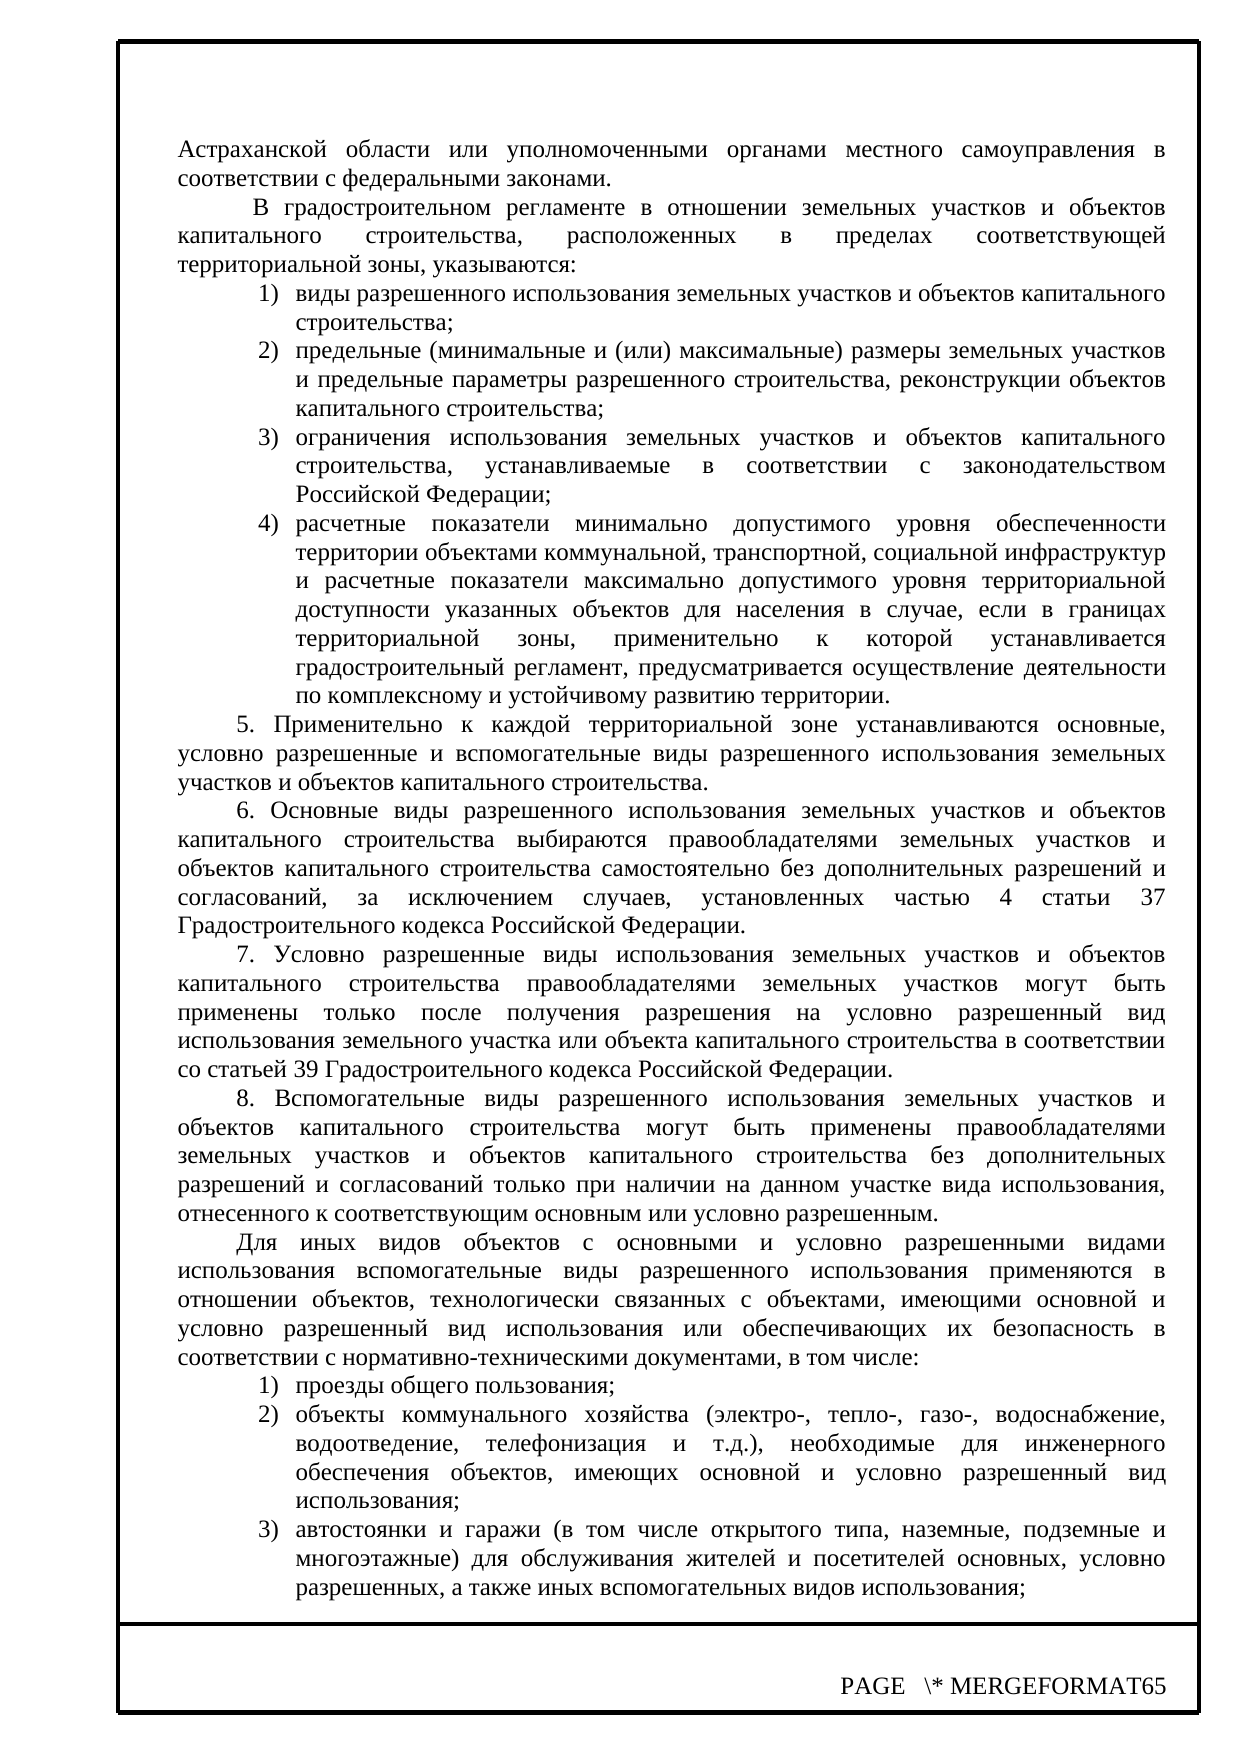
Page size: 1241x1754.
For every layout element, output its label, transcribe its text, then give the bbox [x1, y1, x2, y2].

list расчетные показатели минимально допустимого уровня обеспеченности территории объектами коммунальной, транспортной, социальной инфраструктур и расчетные показатели максимально допустимого уровня территориальной доступности указанных объектов для населения в случае, если в границах территориальной зоны, применительно к которой устанавливается градостроительный регламент, предусматривается осуществление деятельности по комплексному и устойчивому развитию территории. [258, 508, 1167, 709]
text 7. Условно разрешенные виды использования земельных участков и объектов капитального строительства правообладателями земельных участков могут быть применены только после получения разрешения на условно разрешенный вид использования земельного участка или объекта капитального строительства в соответствии со статьей 39 Градостроительного кодекса Российской Федерации. [177, 939, 1167, 1083]
list объекты коммунального хозяйства (электро-, тепло-, газо-, водоснабжение, водоотведение, телефонизация и т.д.), необходимые для инженерного обеспечения объектов, имеющих основной и условно разрешенный вид использования; [258, 1399, 1167, 1514]
text В градостроительном регламенте в отношении земельных участков и объектов капитального строительства, расположенных в пределах соответствующей территориальной зоны, указываются: [177, 192, 1167, 278]
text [177, 134, 1167, 192]
text 6. Основные виды разрешенного использования земельных участков и объектов капитального строительства выбираются правообладателями земельных участков и объектов капитального строительства самостоятельно без дополнительных разрешений и согласований, за исключением случаев, установленных частью 4 статьи 37 Градостроительного кодекса Российской Федерации. [177, 796, 1167, 939]
list предельные (минимальные и (или) максимальные) размеры земельных участков и предельные параметры разрешенного строительства, реконструкции объектов капитального строительства; [258, 336, 1167, 422]
text Для иных видов объектов с основными и условно разрешенными видами использования вспомогательные виды разрешенного использования применяются в отношении объектов, технологически связанных с объектами, имеющими основной и условно разрешенный вид использования или обеспечивающих их безопасность в соответствии с нормативно-техническими документами, в том числе: [177, 1227, 1167, 1371]
list ограничения использования земельных участков и объектов капитального строительства, устанавливаемые в соответствии с законодательством Российской Федерации; [258, 422, 1167, 508]
text 5. Применительно к каждой территориальной зоне устанавливаются основные, условно разрешенные и вспомогательные виды разрешенного использования земельных участков и объектов капитального строительства. [177, 709, 1167, 796]
list автостоянки и гаражи (в том числе открытого типа, наземные, подземные и многоэтажные) для обслуживания жителей и посетителей основных, условно разрешенных, а также иных вспомогательных видов использования; [258, 1514, 1167, 1601]
list проезды общего пользования; [258, 1371, 1167, 1399]
list виды разрешенного использования земельных участков и объектов капитального строительства; [258, 278, 1167, 336]
text 8. Вспомогательные виды разрешенного использования земельных участков и объектов капитального строительства могут быть применены правообладателями земельных участков и объектов капитального строительства без дополнительных разрешений и согласований только при наличии на данном участке вида использования, отнесенного к соответствующим основным или условно разрешенным. [177, 1083, 1167, 1227]
